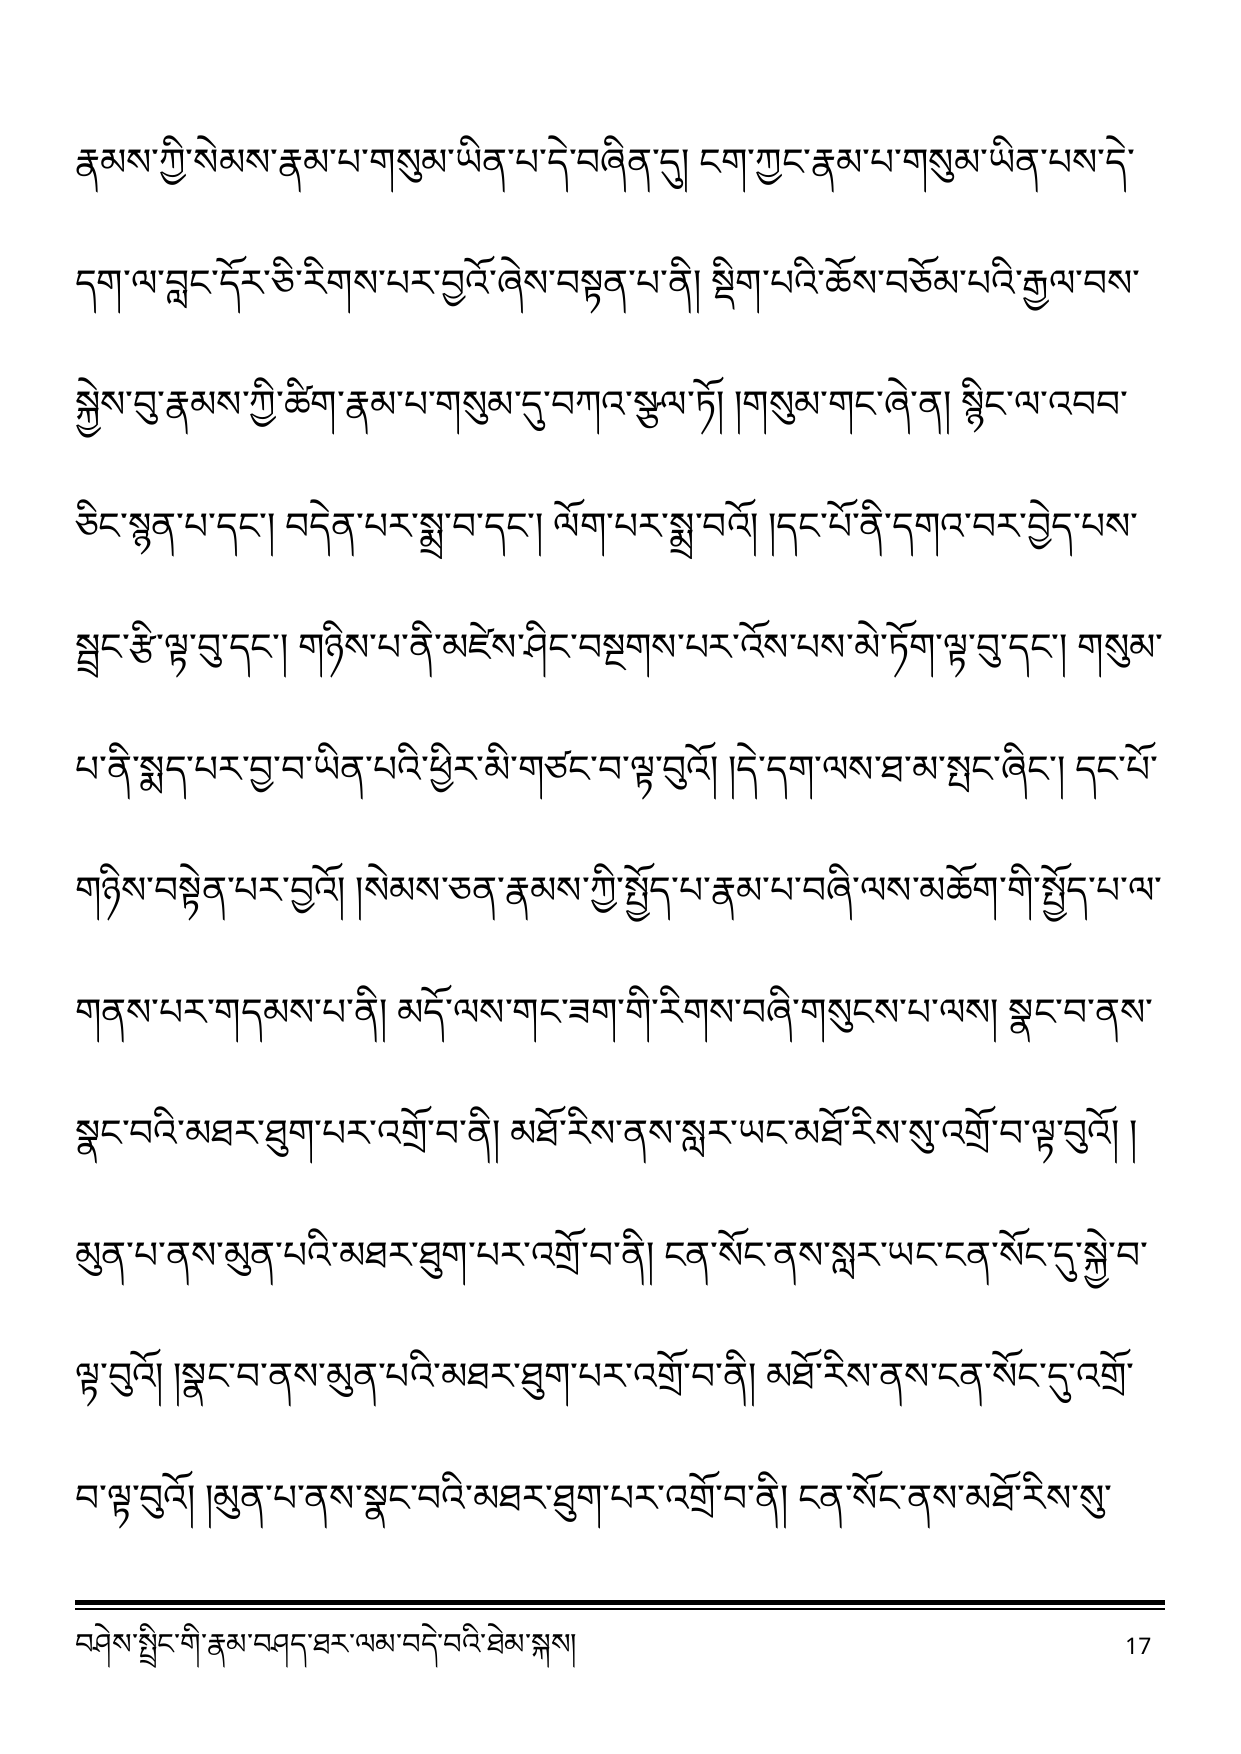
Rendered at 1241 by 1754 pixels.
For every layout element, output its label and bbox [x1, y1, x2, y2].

text [75, 120, 1165, 1562]
